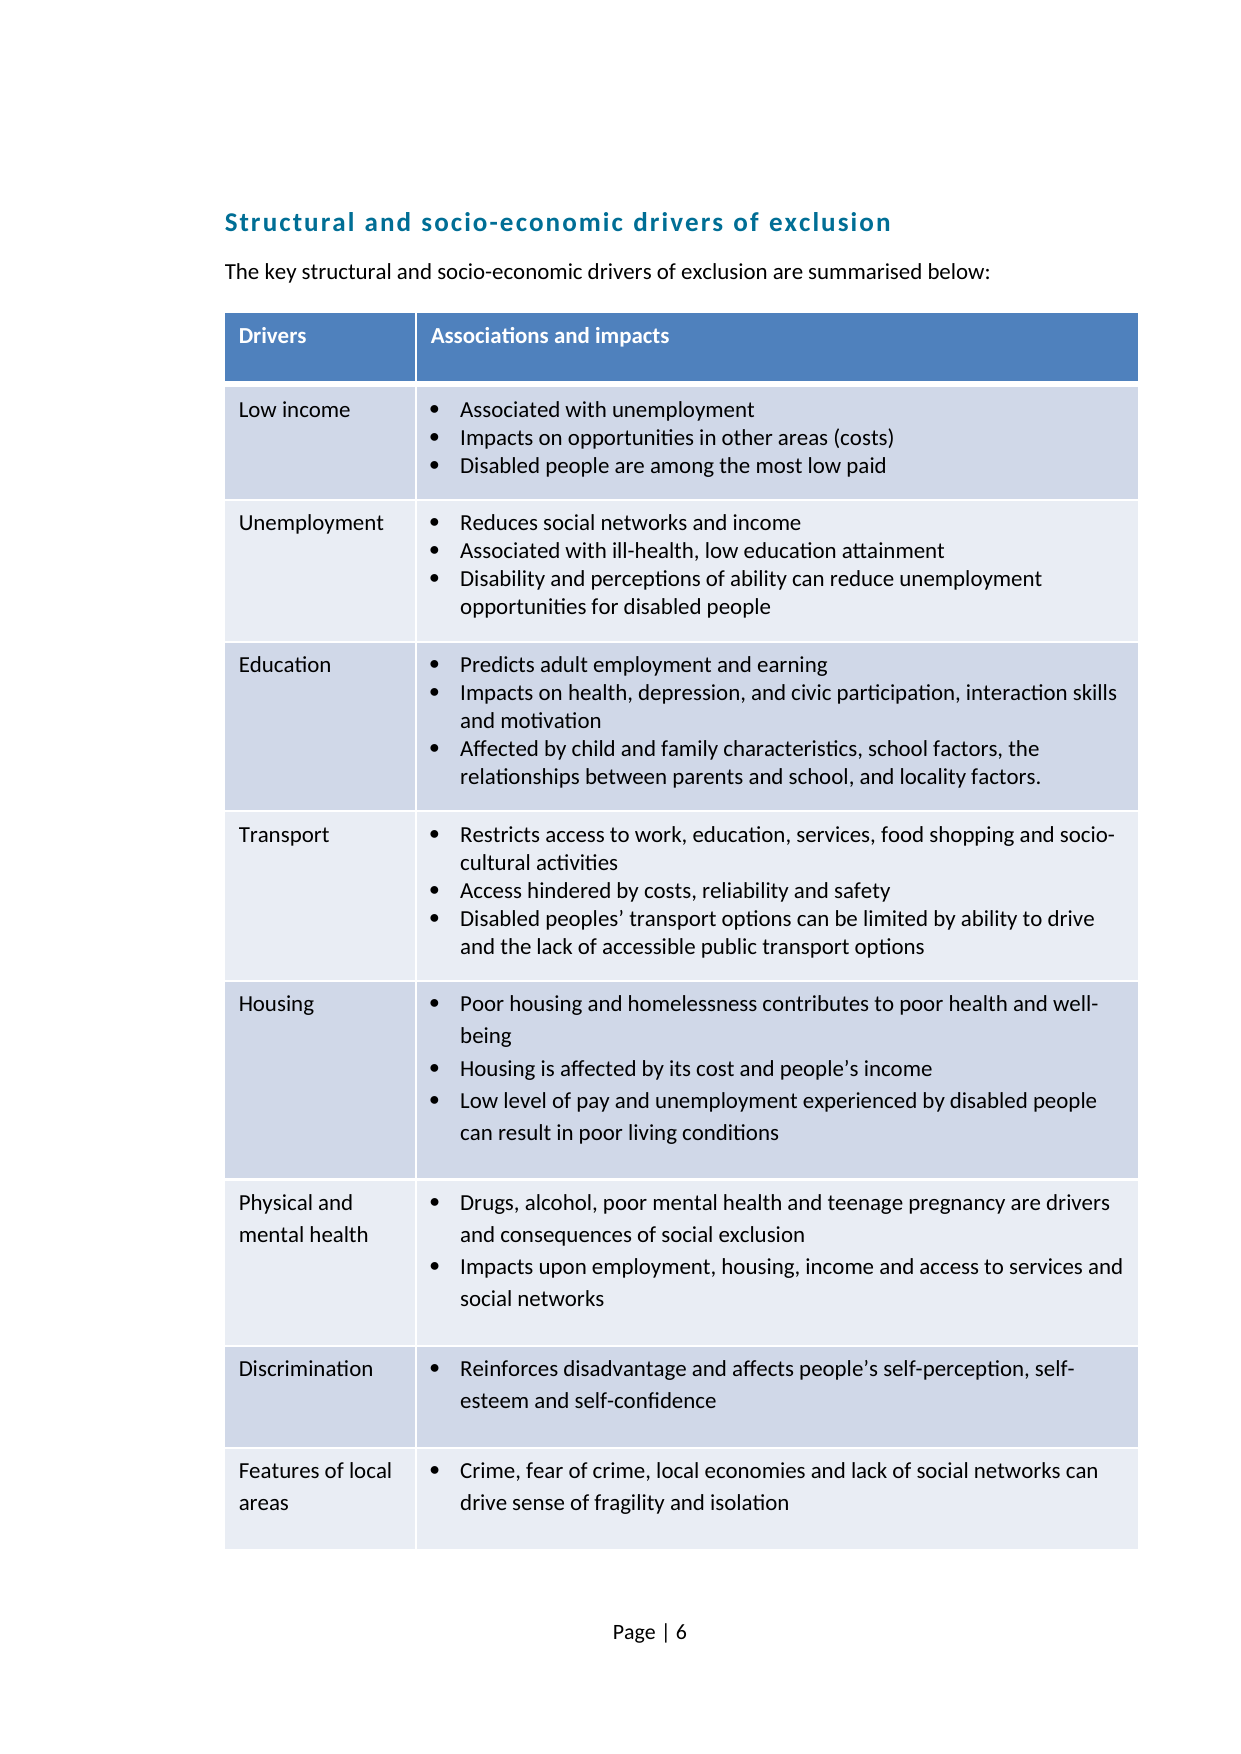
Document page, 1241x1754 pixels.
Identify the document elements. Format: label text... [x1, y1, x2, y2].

table_cell Unemployment [225, 501, 415, 641]
table_cell Discrimination [225, 1347, 415, 1447]
table_cell Drugs, alcohol, poor mental health and teenage pregnancy are drivers and consequences of social exclusion Impacts upon employment, housing, income and access to services and social networks [417, 1181, 1138, 1345]
table_cell Education [225, 643, 415, 810]
text The key structural and socio-economic drivers of exclusion are summarised below: [224, 257, 1075, 285]
table_cell Low income [225, 387, 415, 499]
table_cell Poor housing and homelessness contributes to poor health and well-being Housing is affected by its cost and people’s income Low level of pay and unemployment experienced by disabled people can result in poor living conditions [417, 982, 1138, 1178]
table_cell Predicts adult employment and earning Impacts on health, depression, and civic participation, interaction skills and motivation Affected by child and family characteristics, school factors, the relationships between parents and school, and locality factors. [417, 643, 1138, 810]
table_cell Physical and mental health [225, 1181, 415, 1345]
table_cell Restricts access to work, education, services, food shopping and socio-cultural activities Access hindered by costs, reliability and safety Disabled peoples’ transport options can be limited by ability to drive and the lack of accessible public transport options [417, 812, 1138, 980]
table_header Drivers [225, 313, 415, 381]
table_cell Associated with unemployment Impacts on opportunities in other areas (costs) Disabled people are among the most low paid [417, 387, 1138, 499]
table_cell Crime, fear of crime, local economies and lack of social networks can drive sense of fragility and isolation [417, 1449, 1138, 1549]
table_cell Reduces social networks and income Associated with ill-health, low education attainment Disability and perceptions of ability can reduce unemployment opportunities for disabled people [417, 501, 1138, 641]
subtitle Structural and socio-economic drivers of exclusion [224, 207, 1075, 238]
table_cell Transport [225, 812, 415, 980]
table_cell Housing [225, 982, 415, 1178]
table_cell Features of local areas [225, 1449, 415, 1549]
table_cell Reinforces disadvantage and affects people’s self-perception, self-esteem and self-confidence [417, 1347, 1138, 1447]
table_header Associations and impacts [417, 313, 1138, 381]
